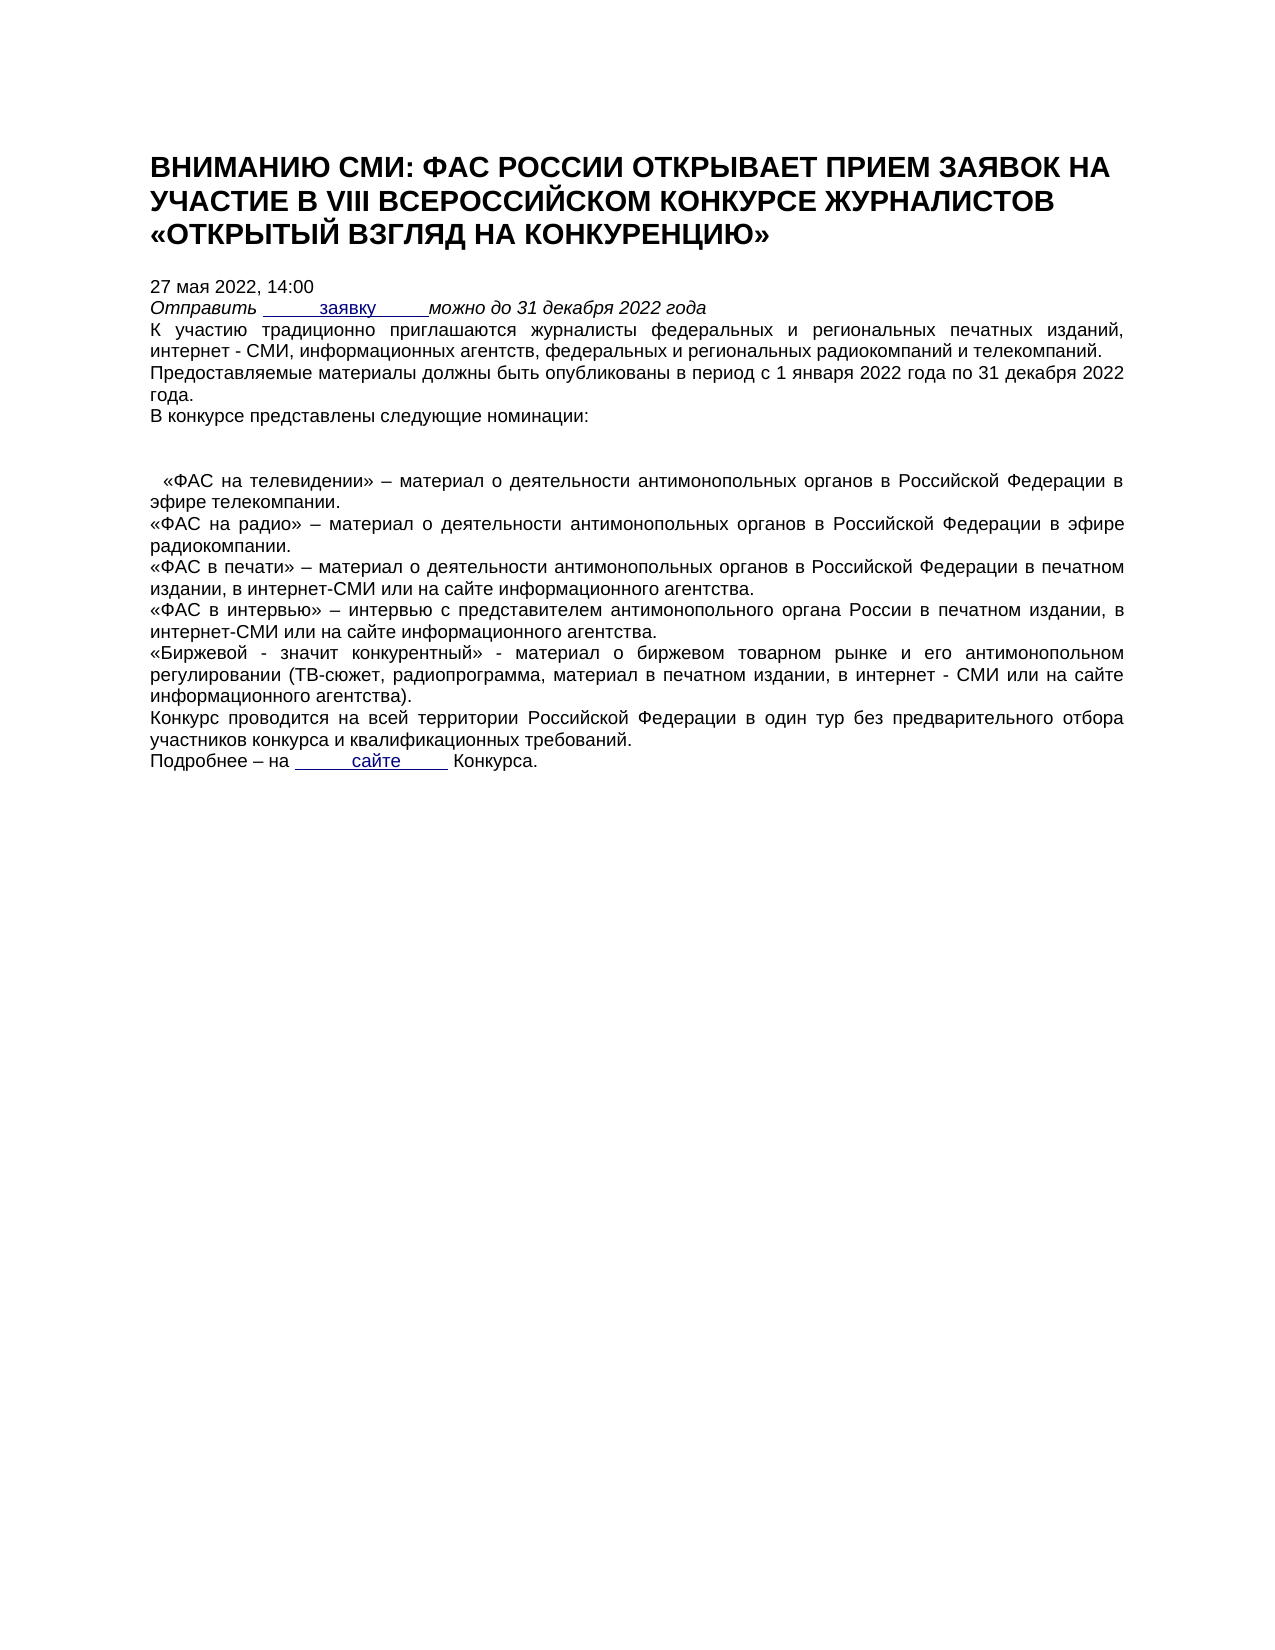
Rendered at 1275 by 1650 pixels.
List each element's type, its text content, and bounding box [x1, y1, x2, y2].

text Отправить заявку можно до 31 декабря 2022 года [150, 297, 1125, 319]
text «ФАС в печати» – материал о деятельности антимонопольных органов в Российской Федерации в печатном издании, в интернет-СМИ или на сайте информационного агентства. [150, 556, 1125, 599]
subtitle Вниманию СМИ: ФАС России открывает прием заявок на участие в VIII Всероссийском конкурсе журналистов «Открытый взгляд на конкуренцию» [150, 150, 1125, 251]
text «Биржевой - значит конкурентный» - материал о биржевом товарном рынке и его антимонопольном регулировании (ТВ-сюжет, радиопрограмма, материал в печатном издании, в интернет - СМИ или на сайте информационного агентства). [150, 642, 1125, 707]
text Подробнее – на сайте Конкурса. [150, 750, 1125, 772]
text «ФАС в интервью» – интервью с представителем антимонопольного органа России в печатном издании, в интернет-СМИ или на сайте информационного агентства. [150, 599, 1125, 642]
text Конкурс проводится на всей территории Российской Федерации в один тур без предварительного отбора участников конкурса и квалификационных требований. [150, 707, 1125, 750]
text «ФАС на радио» – материал о деятельности антимонопольных органов в Российской Федерации в эфире радиокомпании. [150, 513, 1125, 556]
text Предоставляемые материалы должны быть опубликованы в период с 1 января 2022 года по 31 декабря 2022 года. [150, 362, 1125, 405]
text 27 мая 2022, 14:00 [150, 276, 1125, 297]
text В конкурсе представлены следующие номинации: «ФАС на телевидении» – материал о деятельности антимонопольных органов в Российской Федерации в эфире телекомпании. [150, 470, 1125, 513]
text К участию традиционно приглашаются журналисты федеральных и региональных печатных изданий, интернет - СМИ, информационных агентств, федеральных и региональных радиокомпаний и телекомпаний. [150, 319, 1125, 362]
